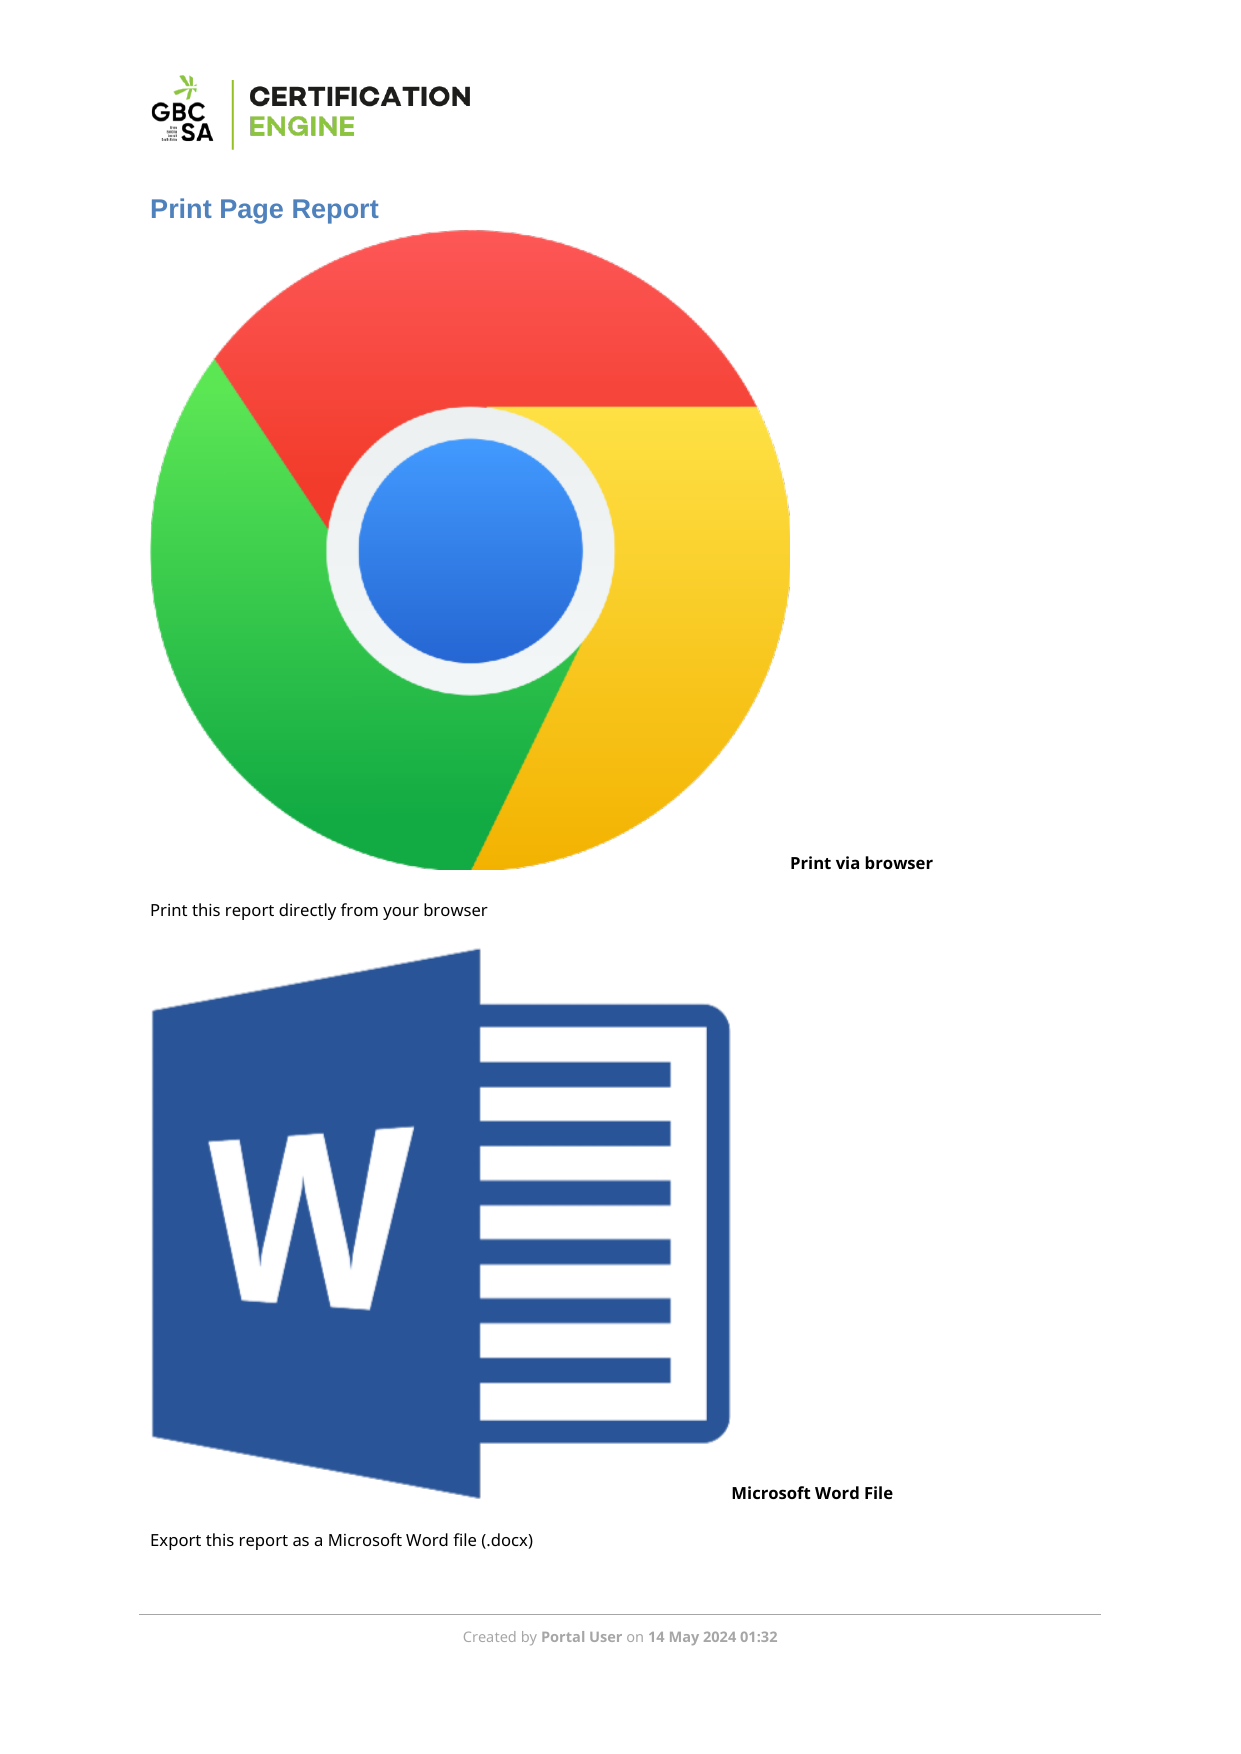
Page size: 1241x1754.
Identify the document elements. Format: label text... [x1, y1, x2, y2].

text Export this report as a Microsoft Word file (.docx) [150, 1528, 1090, 1551]
subtitle Print Page Report [150, 193, 1090, 225]
text Print this report directly from your browser [150, 898, 1090, 921]
text Microsoft Word File [150, 945, 1090, 1504]
picture [150, 73, 471, 150]
text Print via browser [150, 229, 1090, 874]
